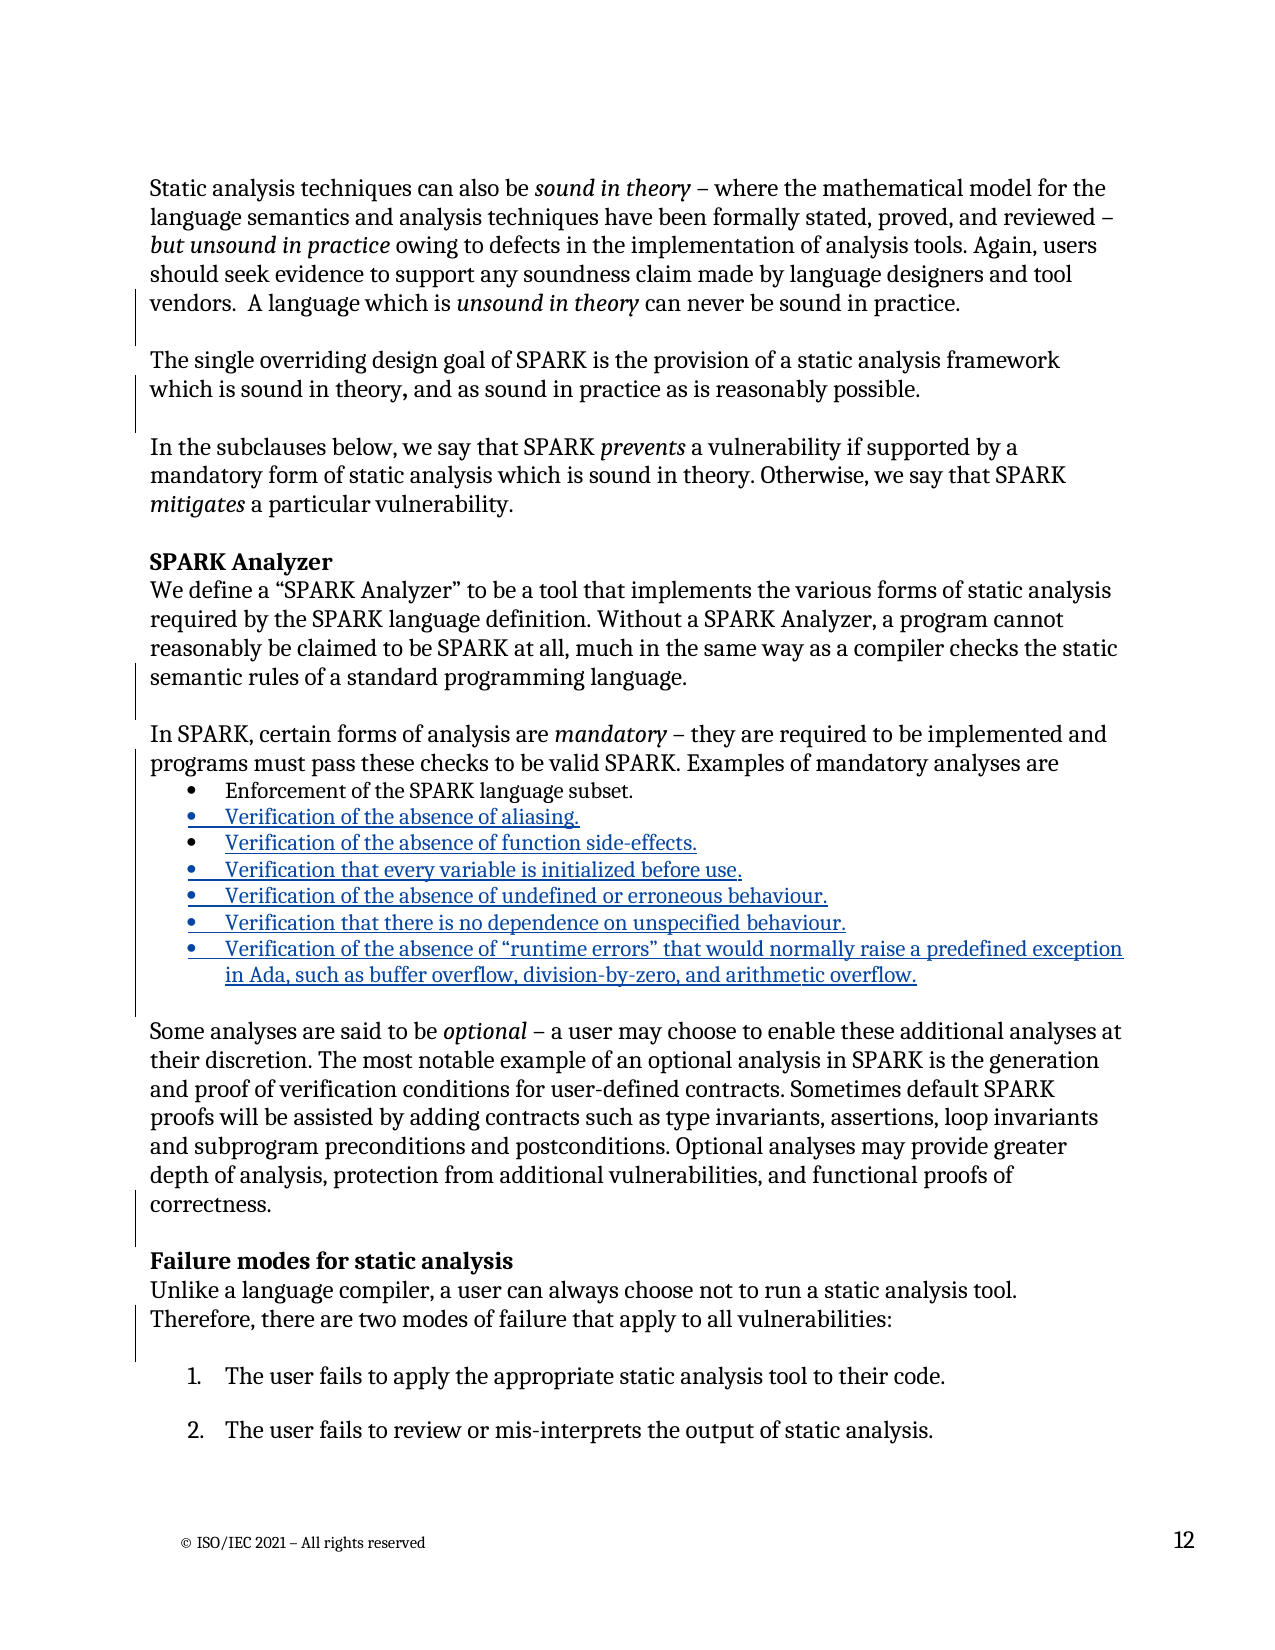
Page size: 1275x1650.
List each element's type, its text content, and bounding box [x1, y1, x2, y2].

text In the subclauses below, we say that SPARK prevents a vulnerability if supported by a mandatory form of static analysis which is sound in theory. Otherwise, we say that SPARK mitigates a particular vulnerability. [150, 432, 1125, 519]
text Some analyses are said to be optional – a user may choose to enable these additional analyses at their discretion. The most notable example of an optional analysis in SPARK is the generation and proof of verification conditions for user-defined contracts. Sometimes default SPARK proofs will be assisted by adding contracts such as type invariants, assertions, loop invariants and subprogram preconditions and postconditions. Optional analyses may provide greater depth of analysis, protection from additional vulnerabilities, and functional proofs of correctness. [150, 1017, 1125, 1218]
text Unlike a language compiler, a user can always choose not to run a static analysis tool. Therefore, there are two modes of failure that apply to all vulnerabilities: [150, 1276, 1125, 1333]
text Failure modes for static analysis [150, 1247, 1125, 1276]
text The single overriding design goal of SPARK is the provision of a static analysis framework which is sound in theory, and as sound in practice as is reasonably possible. [150, 346, 1125, 404]
list Enforcement of the SPARK language subset. [187, 777, 1125, 804]
text In SPARK, certain forms of analysis are mandatory – they are required to be implemented and programs must pass these checks to be valid SPARK. Examples of mandatory analyses are [150, 720, 1125, 777]
text Static analysis techniques can also be sound in theory – where the mathematical model for the language semantics and analysis techniques have been formally stated, proved, and reviewed – but unsound in practice owing to defects in the implementation of analysis tools. Again, users should seek evidence to support any soundness claim made by language designers and tool vendors. A language which is unsound in theory can never be sound in practice. [150, 174, 1125, 317]
text We define a “SPARK Analyzer” to be a tool that implements the various forms of static analysis required by the SPARK language definition. Without a SPARK Analyzer, a program cannot reasonably be claimed to be SPARK at all, much in the same way as a compiler checks the static semantic rules of a standard programming language. [150, 576, 1125, 691]
text SPARK Analyzer [150, 547, 1125, 576]
list The user fails to review or mis-interprets the output of static analysis. [187, 1416, 1125, 1444]
list The user fails to apply the appropriate static analysis tool to their code. [187, 1362, 1125, 1391]
